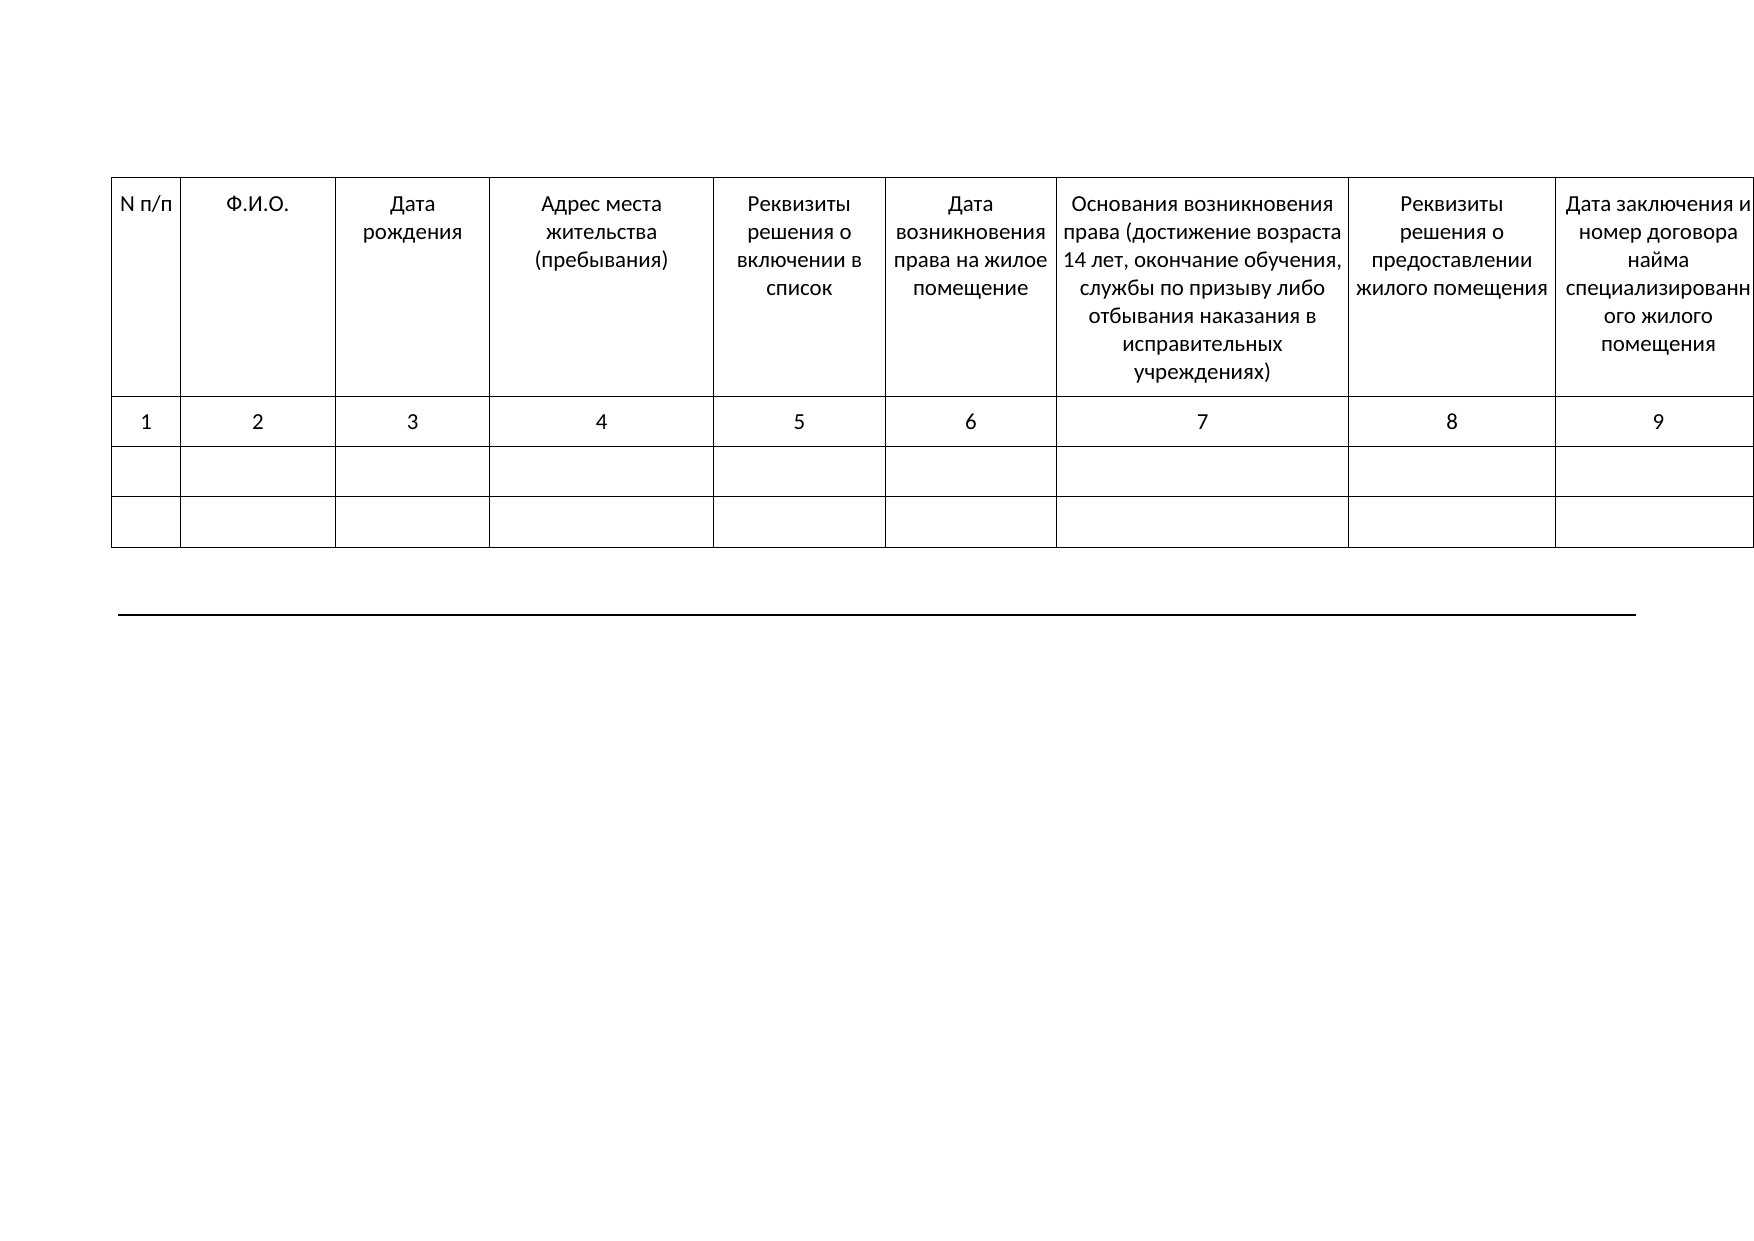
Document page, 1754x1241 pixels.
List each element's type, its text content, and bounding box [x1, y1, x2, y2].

table_cell [886, 447, 1056, 496]
table_cell 2 [181, 397, 335, 446]
table_cell [336, 447, 489, 496]
table_header Дата возникновения права на жилое помещение [886, 178, 1056, 396]
table_cell 8 [1349, 397, 1555, 446]
table_cell [1556, 497, 1753, 547]
table_cell 6 [886, 397, 1056, 446]
table_cell [181, 497, 335, 547]
table_cell [181, 447, 335, 496]
table_header Реквизиты решения о включении в список [714, 178, 885, 396]
table_header N п/п [112, 178, 180, 396]
table_header Основания возникновения права (достижение возраста 14 лет, окончание обучения, службы по призыву либо отбывания наказания в исправительных учреждениях) [1057, 178, 1348, 396]
table_header Ф.И.О. [181, 178, 335, 396]
table_cell 7 [1057, 397, 1348, 446]
table_cell 1 [112, 397, 180, 446]
table_cell [714, 497, 885, 547]
table_cell [1057, 447, 1348, 496]
table_cell [886, 497, 1056, 547]
table_cell [336, 497, 489, 547]
table_cell 9 [1556, 397, 1753, 446]
table_cell [112, 447, 180, 496]
table_cell [490, 497, 713, 547]
table_cell [112, 497, 180, 547]
table_cell [1057, 497, 1348, 547]
table_cell [1349, 497, 1555, 547]
table_header Дата заключения и номер договора найма специализированного жилого помещения [1556, 178, 1753, 396]
table_cell [490, 447, 713, 496]
table_header Реквизиты решения о предоставлении жилого помещения [1349, 178, 1555, 396]
table_cell 5 [714, 397, 885, 446]
table_header Адрес места жительства (пребывания) [490, 178, 713, 396]
table_cell [714, 447, 885, 496]
table_cell [1349, 447, 1555, 496]
table_header Дата рождения [336, 178, 489, 396]
table_cell [1556, 447, 1753, 496]
table_cell 3 [336, 397, 489, 446]
table_cell 4 [490, 397, 713, 446]
